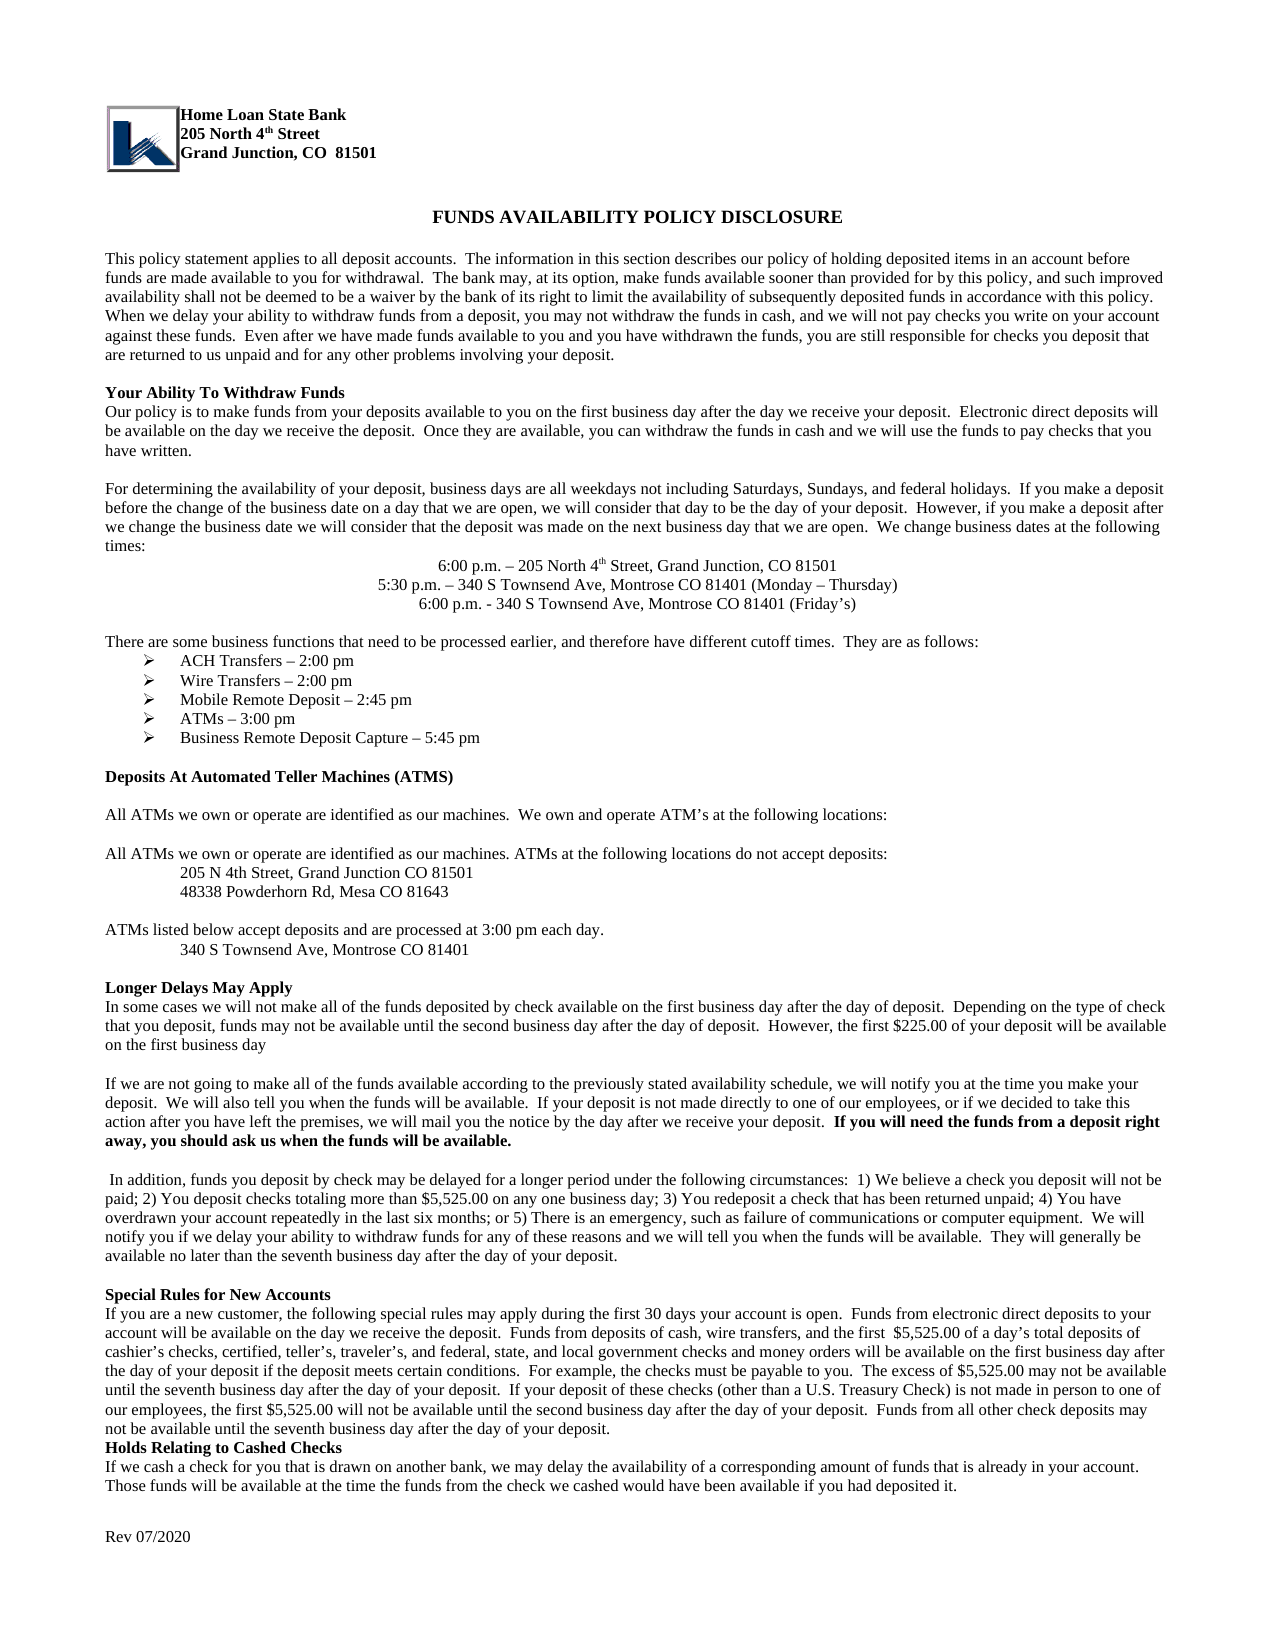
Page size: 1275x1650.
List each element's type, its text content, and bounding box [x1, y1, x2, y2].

list ACH Transfers – 2:00 pm [142, 651, 1170, 671]
text Home Loan State Bank [181, 105, 1170, 124]
text 5:30 p.m. – 340 S Townsend Ave, Montrose CO 81401 (Monday – Thursday) [105, 574, 1170, 594]
text All ATMs we own or operate are identified as our machines. ATMs at the following locations do not accept deposits: [105, 843, 1170, 863]
subtitle Longer Delays May Apply [105, 978, 1170, 997]
text Deposits At Automated Teller Machines (ATMS) [105, 767, 1170, 786]
text There are some business functions that need to be processed earlier, and therefore have different cutoff times. They are as follows: [105, 632, 1170, 651]
text For determining the availability of your deposit, business days are all weekdays not including Saturdays, Sundays, and federal holidays. If you make a deposit before the change of the business date on a day that we are open, we will consider that day to be the day of your deposit. However, if you make a deposit after we change the business date we will consider that the deposit was made on the next business day that we are open. We change business dates at the following times: [105, 479, 1170, 555]
subtitle Your Ability To Withdraw Funds [105, 383, 1170, 402]
text In addition, funds you deposit by check may be delayed for a longer period under the following circumstances: 1) We believe a check you deposit will not be paid; 2) You deposit checks totaling more than $5,525.00 on any one business day; 3) You redeposit a check that has been returned unpaid; 4) You have overdrawn your account repeatedly in the last six months; or 5) There is an emergency, such as failure of communications or computer equipment. We will notify you if we delay your ability to withdraw funds for any of these reasons and we will tell you when the funds will be available. They will generally be available no later than the seventh business day after the day of your deposit. [105, 1169, 1170, 1265]
text If you are a new customer, the following special rules may apply during the first 30 days your account is open. Funds from electronic direct deposits to your account will be available on the day we receive the deposit. Funds from deposits of cash, wire transfers, and the first $5,525.00 of a day’s total deposits of cashier’s checks, certified, teller’s, traveler’s, and federal, state, and local government checks and money orders will be available on the first business day after the day of your deposit if the deposit meets certain conditions. For example, the checks must be payable to you. The excess of $5,525.00 may not be available until the seventh business day after the day of your deposit. If your deposit of these checks (other than a U.S. Treasury Check) is not made in person to one of our employees, the first $5,525.00 will not be available until the second business day after the day of your deposit. Funds from all other check deposits may not be available until the seventh business day after the day of your deposit. [105, 1303, 1170, 1438]
list Mobile Remote Deposit – 2:45 pm [142, 690, 1170, 709]
text 6:00 p.m. – , , 81501 [105, 555, 1170, 574]
subtitle Special Rules for New Accounts [105, 1284, 1170, 1303]
text This policy statement applies to all deposit accounts. The information in this section describes our policy of holding deposited items in an account before funds are made available to you for withdrawal. The bank may, at its option, make funds available sooner than provided for by this policy, and such improved availability shall not be deemed to be a waiver by the bank of its right to limit the availability of subsequently deposited funds in accordance with this policy. When we delay your ability to withdraw funds from a deposit, you may not withdraw the funds in cash, and we will not pay checks you write on your account against these funds. Even after we have made funds available to you and you have withdrawn the funds, you are still responsible for checks you deposit that are returned to us unpaid and for any other problems involving your deposit. [105, 249, 1170, 364]
text 6:00 p.m. - 340 S Townsend Ave, Montrose CO 81401 (Friday’s) [105, 594, 1170, 613]
subtitle Holds Relating to Cashed Checks [105, 1438, 1170, 1457]
text 205 N 4th Street, Grand Junction CO 81501 [105, 863, 1170, 882]
picture [105, 104, 181, 173]
text Our policy is to make funds from your deposits available to you on the first business day after the day we receive your deposit. Electronic direct deposits will be available on the day we receive the deposit. Once they are available, you can withdraw the funds in cash and we will use the funds to pay checks that you have written. [105, 402, 1170, 459]
list Business Remote Deposit Capture – 5:45 pm [142, 728, 1170, 748]
list Wire Transfers – 2:00 pm [142, 671, 1170, 690]
text 48338 Powderhorn Rd, Mesa CO 81643 [105, 882, 1170, 901]
text If we cash a check for you that is drawn on another bank, we may delay the availability of a corresponding amount of funds that is already in your account. Those funds will be available at the time the funds from the check we cashed would have been available if you had deposited it. [105, 1457, 1170, 1514]
list ATMs – 3:00 pm [142, 709, 1170, 728]
text 340 S Townsend Ave, Montrose CO 81401 [105, 939, 1170, 958]
text All ATMs we own or operate are identified as our machines. We own and operate ATM’s at the following locations: [105, 805, 1170, 824]
text If we are not going to make all of the funds available according to the previously stated availability schedule, we will notify you at the time you make your deposit. We will also tell you when the funds will be available. If your deposit is not made directly to one of our employees, or if we decided to take this action after you have left the premises, we will mail you the notice by the day after we receive your deposit. If you will need the funds from a deposit right away, you should ask us when the funds will be available. [105, 1073, 1170, 1150]
text ATMs listed below accept deposits and are processed at 3:00 pm each day. [105, 920, 1170, 939]
text FUNDS AVAILABILITY POLICY DISCLOSURE [105, 206, 1170, 227]
text In some cases we will not make all of the funds deposited by check available on the first business day after the day of deposit. Depending on the type of check that you deposit, funds may not be available until the second business day after the day of deposit. However, the first $225.00 of your deposit will be available on the first business day [105, 997, 1170, 1054]
